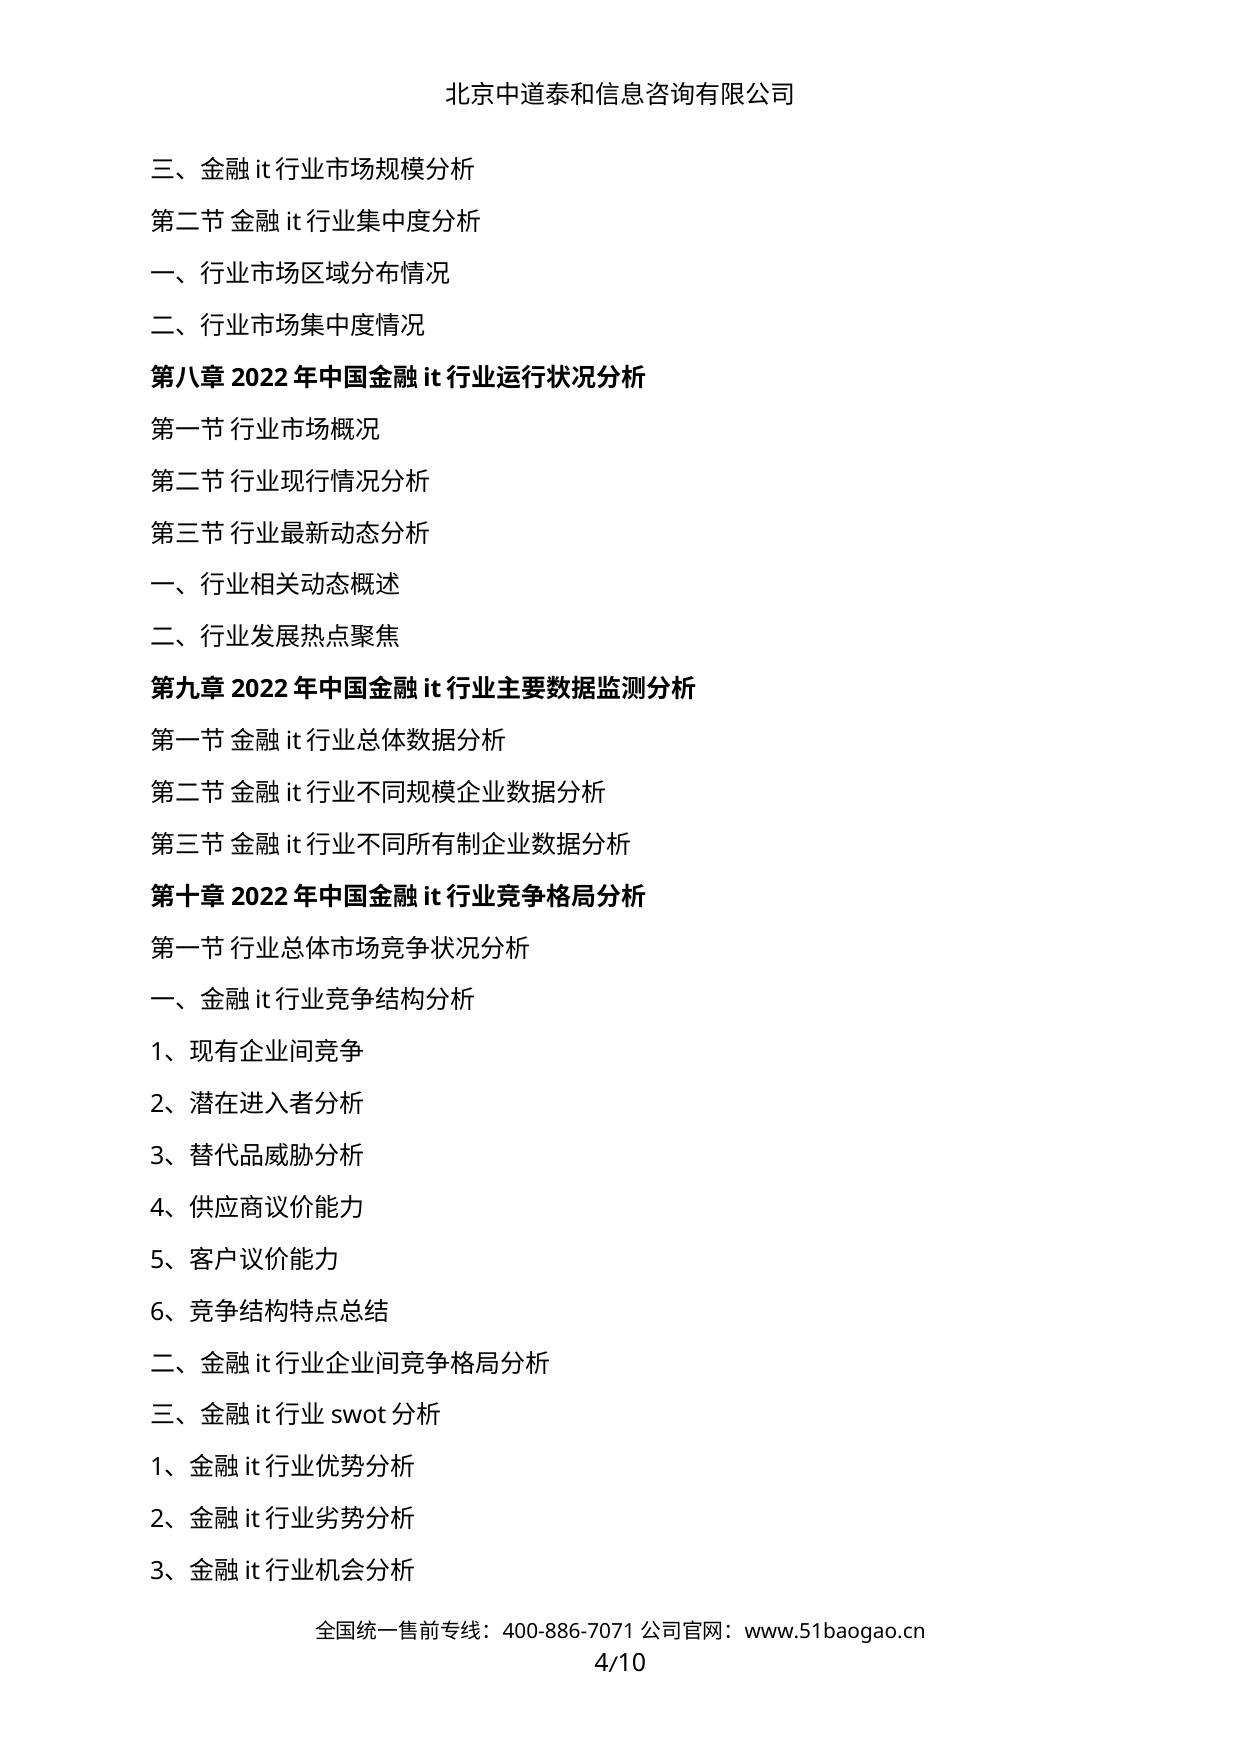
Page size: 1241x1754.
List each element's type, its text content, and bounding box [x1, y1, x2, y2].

text 第三节 金融it行业不同所有制企业数据分析 [150, 824, 1090, 861]
text 一、行业相关动态概述 [150, 565, 1090, 601]
text 第八章 2022年中国金融it行业运行状况分析 [150, 357, 1090, 394]
text 第九章 2022年中国金融it行业主要数据监测分析 [150, 669, 1090, 705]
text 二、行业发展热点聚焦 [150, 617, 1090, 653]
text 6、竞争结构特点总结 [150, 1291, 1090, 1327]
text 第十章 2022年中国金融it行业竞争格局分析 [150, 876, 1090, 912]
text 3、替代品威胁分析 [150, 1136, 1090, 1172]
text 三、金融it行业swot分析 [150, 1395, 1090, 1431]
text 第二节 金融it行业集中度分析 [150, 202, 1090, 238]
text 二、行业市场集中度情况 [150, 306, 1090, 342]
text 一、金融it行业竞争结构分析 [150, 980, 1090, 1016]
text 第一节 金融it行业总体数据分析 [150, 721, 1090, 757]
text 第三节 行业最新动态分析 [150, 513, 1090, 549]
text 第二节 行业现行情况分析 [150, 461, 1090, 497]
text 3、金融it行业机会分析 [150, 1551, 1090, 1587]
text 2、金融it行业劣势分析 [150, 1499, 1090, 1535]
text 第一节 行业市场概况 [150, 409, 1090, 446]
text 4、供应商议价能力 [150, 1187, 1090, 1224]
text 第一节 行业总体市场竞争状况分析 [150, 928, 1090, 964]
text 第二节 金融it行业不同规模企业数据分析 [150, 772, 1090, 809]
text 二、金融it行业企业间竞争格局分析 [150, 1343, 1090, 1379]
text 1、现有企业间竞争 [150, 1032, 1090, 1068]
text 5、客户议价能力 [150, 1239, 1090, 1276]
text 一、行业市场区域分布情况 [150, 254, 1090, 290]
text 三、金融it行业市场规模分析 [150, 150, 1090, 186]
text 1、金融it行业优势分析 [150, 1447, 1090, 1483]
text 2、潜在进入者分析 [150, 1084, 1090, 1120]
